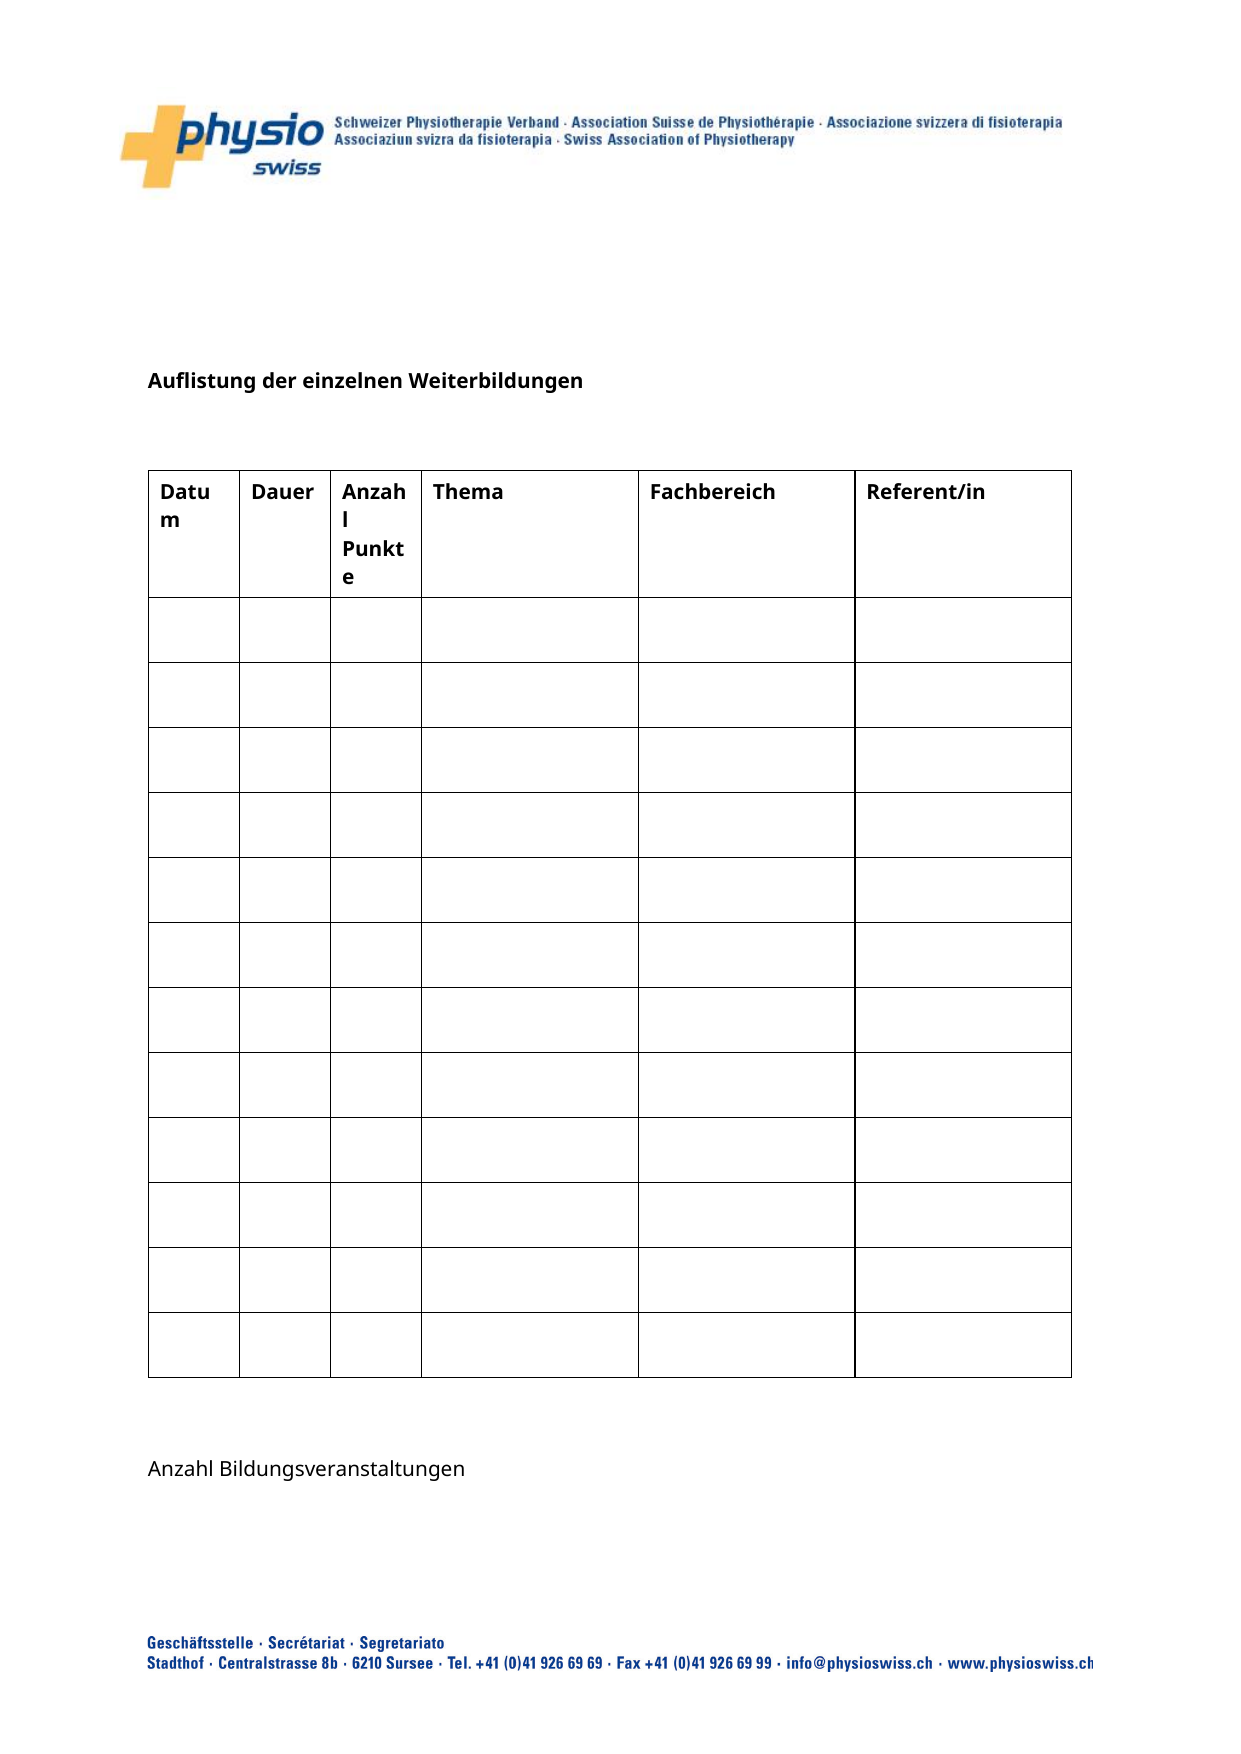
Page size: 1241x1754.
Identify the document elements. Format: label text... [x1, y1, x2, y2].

table_header Fachbereich [639, 471, 854, 597]
table_cell [149, 1183, 239, 1247]
table_cell [240, 663, 330, 727]
table_header Referent/in [856, 471, 1071, 597]
table_header Anzahl Punkte [331, 471, 421, 597]
table_cell [149, 858, 239, 922]
table_cell [639, 1183, 854, 1247]
table_cell [856, 1313, 1071, 1377]
table_cell [639, 858, 854, 922]
table_cell [639, 988, 854, 1052]
table_cell [331, 923, 421, 987]
table_cell [422, 923, 638, 987]
table_cell [331, 1118, 421, 1182]
table_cell [422, 663, 638, 727]
table_cell [331, 988, 421, 1052]
text Anzahl Bildungsveranstaltungen [148, 1454, 1122, 1482]
text Auflistung der einzelnen Weiterbildungen [148, 366, 1122, 394]
table_cell [240, 923, 330, 987]
table_cell [639, 1053, 854, 1117]
table_cell [149, 663, 239, 727]
table_cell [331, 1313, 421, 1377]
table_cell [240, 1053, 330, 1117]
table_cell [240, 598, 330, 662]
table_cell [639, 1248, 854, 1312]
table_cell [856, 858, 1071, 922]
table_cell [422, 988, 638, 1052]
table_cell [856, 793, 1071, 857]
table_cell [856, 1053, 1071, 1117]
table_cell [331, 1183, 421, 1247]
table_cell [149, 988, 239, 1052]
table_cell [422, 1248, 638, 1312]
table_cell [331, 793, 421, 857]
picture [118, 87, 1063, 200]
table_cell [149, 793, 239, 857]
table_cell [856, 663, 1071, 727]
table_cell [422, 728, 638, 792]
table_cell [639, 793, 854, 857]
table_cell [240, 1248, 330, 1312]
table_cell [331, 1248, 421, 1312]
table_cell [639, 1313, 854, 1377]
table_cell [240, 988, 330, 1052]
table_cell [149, 1118, 239, 1182]
table_cell [422, 598, 638, 662]
table_cell [331, 1053, 421, 1117]
table_header Thema [422, 471, 638, 597]
table_cell [422, 1118, 638, 1182]
table_cell [149, 598, 239, 662]
table_cell [240, 1183, 330, 1247]
table_cell [331, 598, 421, 662]
table_cell [856, 923, 1071, 987]
table_cell [856, 728, 1071, 792]
table_cell [639, 923, 854, 987]
table_cell [240, 728, 330, 792]
table_cell [422, 1313, 638, 1377]
table_cell [149, 923, 239, 987]
table_cell [149, 728, 239, 792]
table_cell [240, 858, 330, 922]
table_cell [240, 1313, 330, 1377]
table_cell [422, 1053, 638, 1117]
table_cell [149, 1313, 239, 1377]
table_header Dauer [240, 471, 330, 597]
table_header Datum [149, 471, 239, 597]
table_cell [331, 858, 421, 922]
table_cell [149, 1248, 239, 1312]
picture [147, 1636, 1093, 1672]
table_cell [856, 1248, 1071, 1312]
table_cell [422, 793, 638, 857]
table_cell [856, 1183, 1071, 1247]
table_cell [856, 598, 1071, 662]
table_cell [639, 1118, 854, 1182]
table_cell [422, 1183, 638, 1247]
table_cell [856, 988, 1071, 1052]
table_cell [240, 1118, 330, 1182]
table_cell [149, 1053, 239, 1117]
table_cell [639, 663, 854, 727]
table_cell [422, 858, 638, 922]
table_cell [856, 1118, 1071, 1182]
table_cell [240, 793, 330, 857]
table_cell [331, 663, 421, 727]
table_cell [639, 598, 854, 662]
table_cell [331, 728, 421, 792]
table_cell [639, 728, 854, 792]
